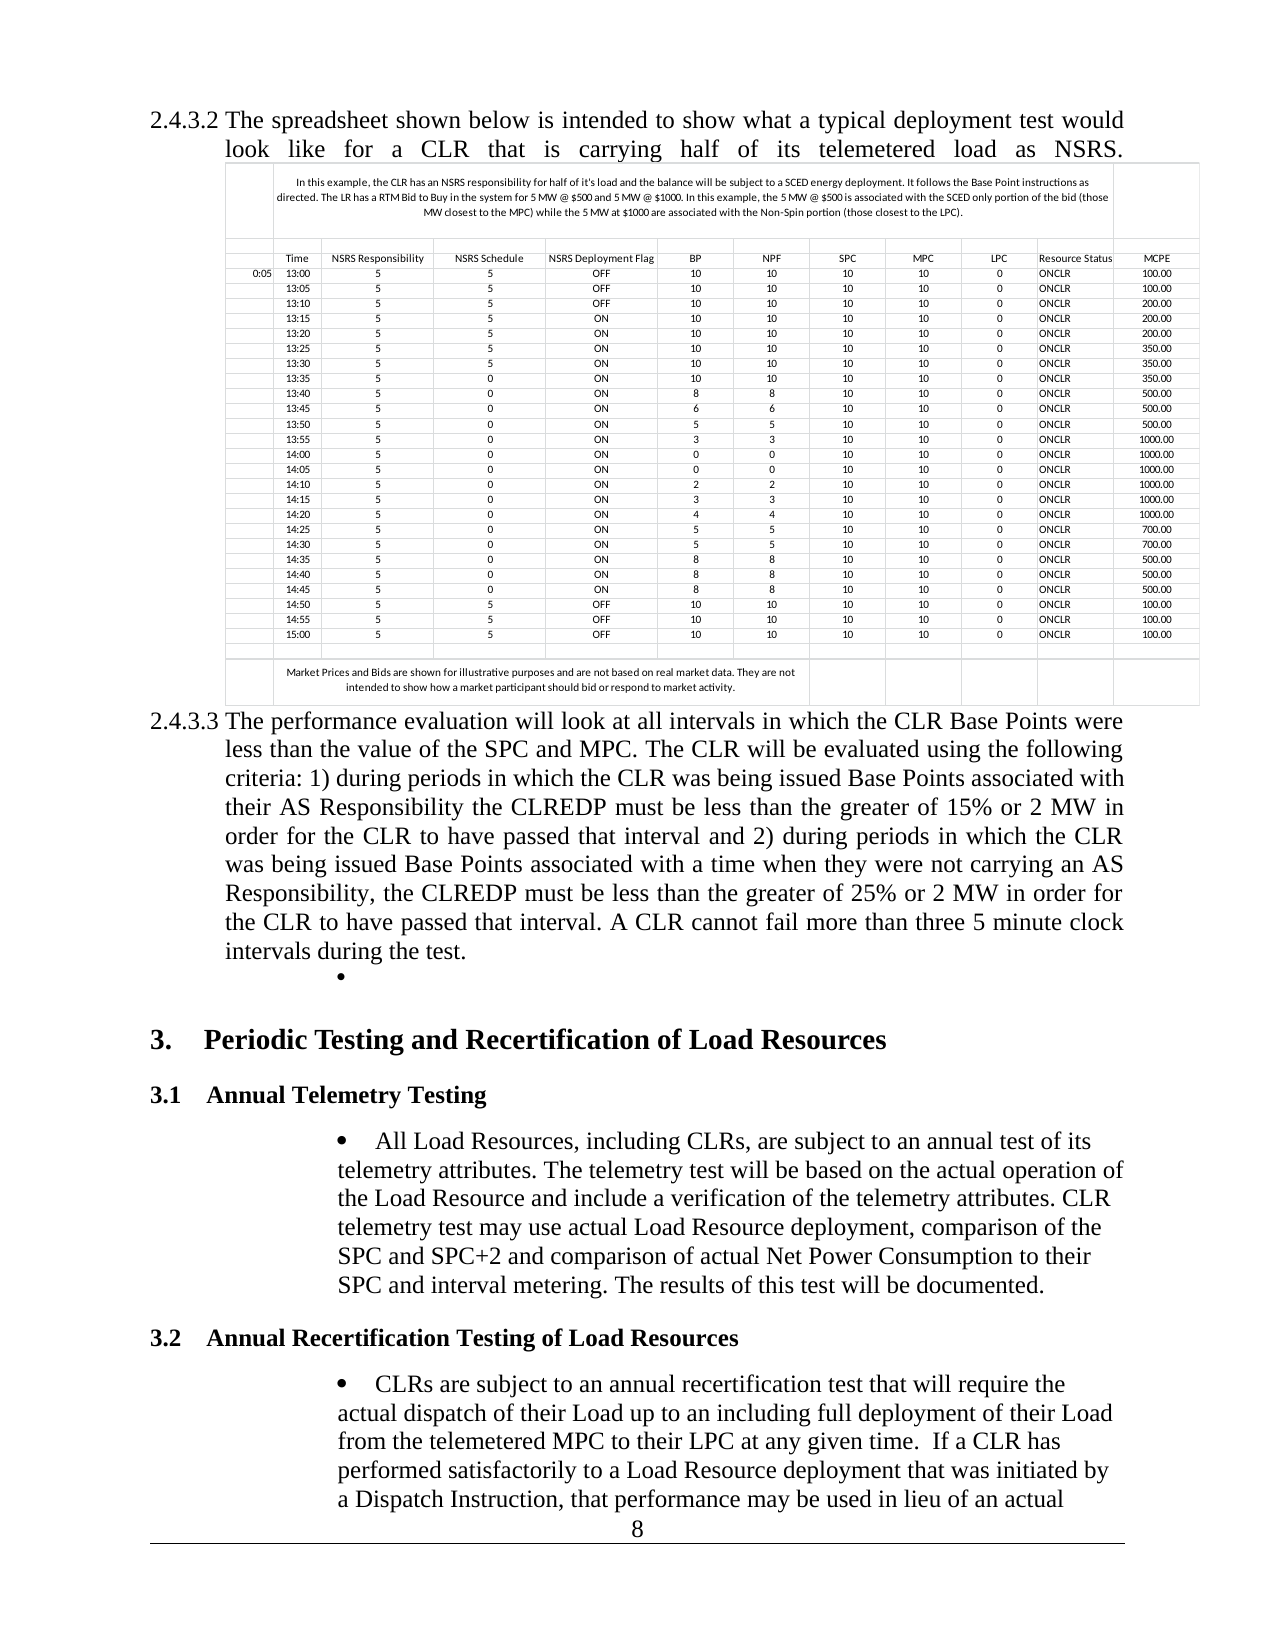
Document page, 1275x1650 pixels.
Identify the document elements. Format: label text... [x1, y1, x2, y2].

subtitle Annual Telemetry Testing [150, 1081, 1125, 1109]
list The performance evaluation will look at all intervals in which the CLR Base Points were less than the value of the SPC and MPC. The CLR will be evaluated using the following criteria: 1) during periods in which the CLR was being issued Base Points associated with their AS Responsibility the CLREDP must be less than the greater of 15% or 2 MW in order for the CLR to have passed that interval and 2) during periods in which the CLR was being issued Base Points associated with a time when they were not carrying an AS Responsibility, the CLREDP must be less than the greater of 25% or 2 MW in order for the CLR to have passed that interval. A CLR cannot fail more than three 5 minute clock intervals during the test. [150, 706, 1125, 964]
subtitle Annual Recertification Testing of Load Resources [150, 1323, 1125, 1352]
text All Load Resources, including CLRs, are subject to an annual test of its telemetry attributes. The telemetry test will be based on the actual operation of the Load Resource and include a verification of the telemetry attributes. CLR telemetry test may use actual Load Resource deployment, comparison of the SPC and SPC+2 and comparison of actual Net Power Consumption to their SPC and interval metering. The results of this test will be documented. [337, 1126, 1125, 1298]
subtitle Periodic Testing and Recertification of Load Resources [150, 1022, 1125, 1056]
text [337, 1369, 1125, 1513]
list The spreadsheet shown below is intended to show what a typical deployment test would look like for a CLR that is carrying half of its telemetered load as NSRS. [150, 105, 1125, 706]
